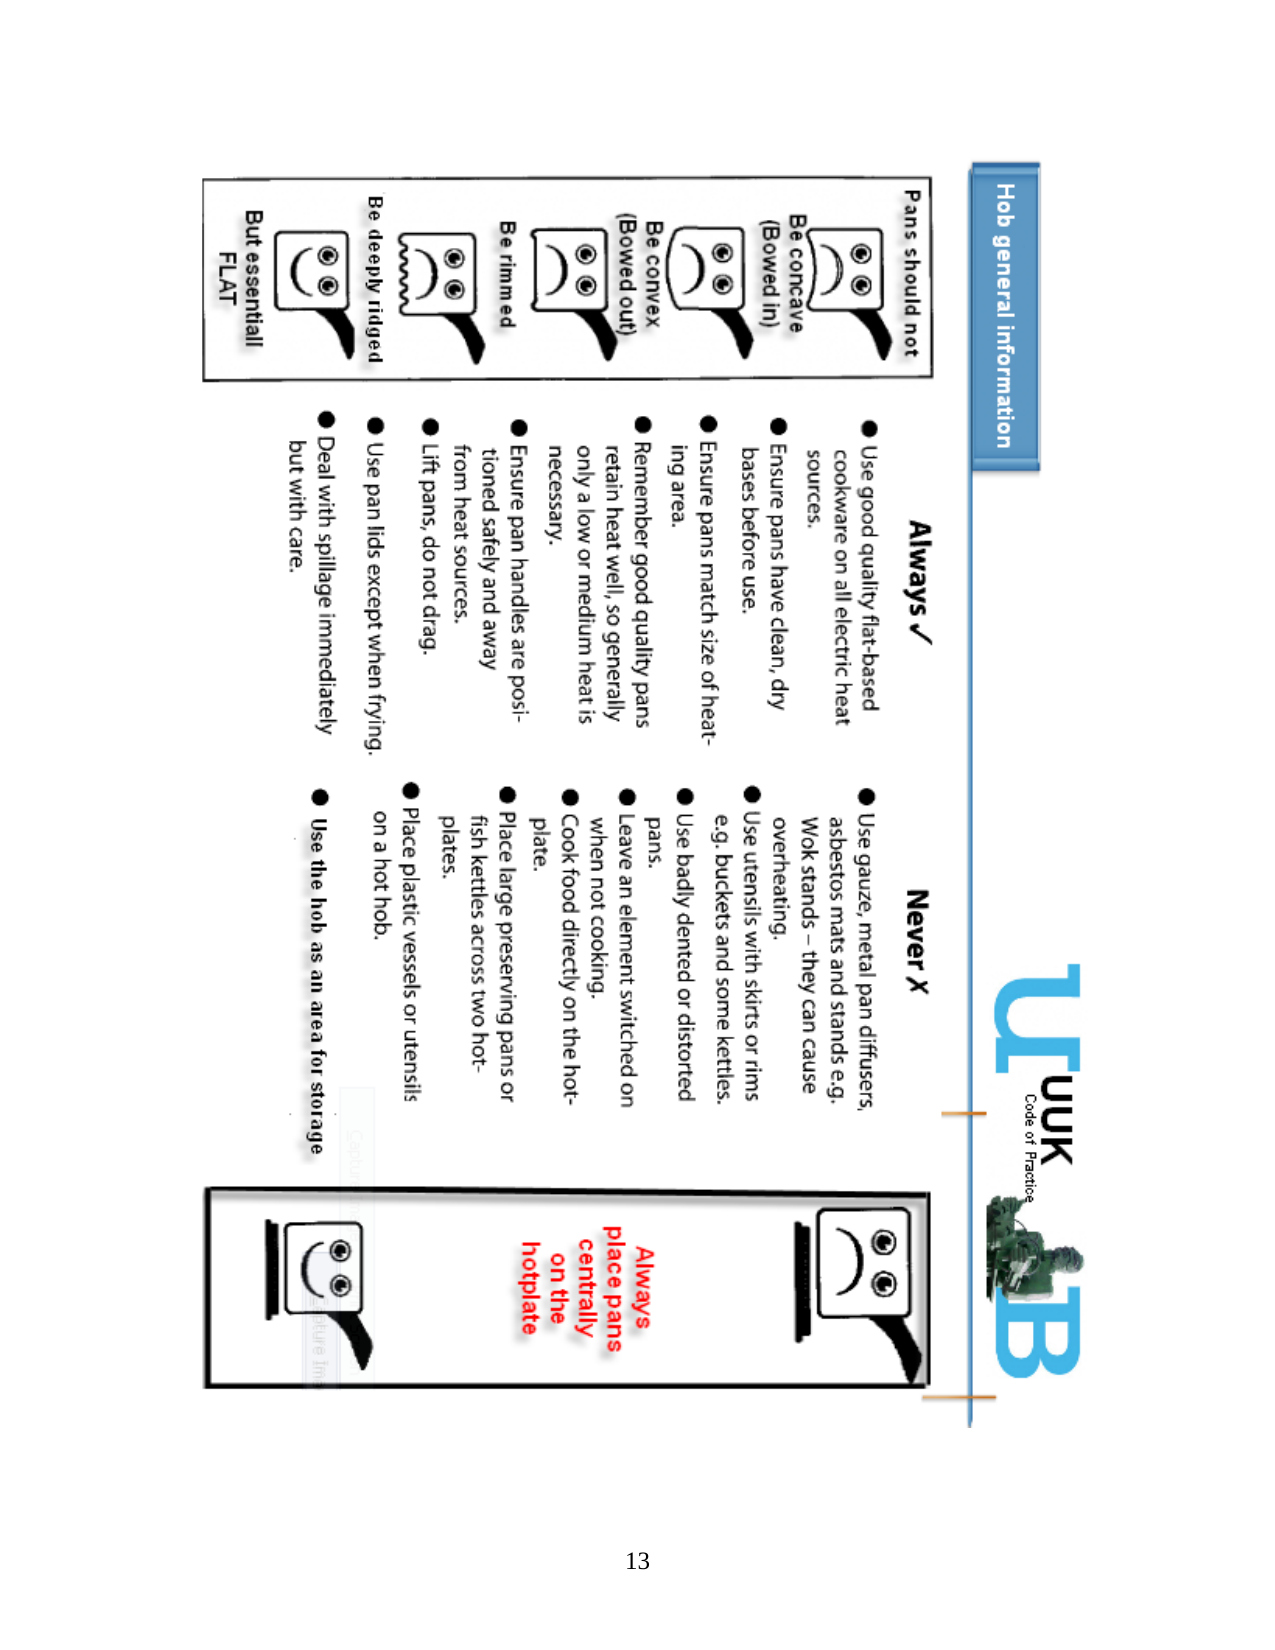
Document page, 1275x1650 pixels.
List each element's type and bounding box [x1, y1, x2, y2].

picture [187, 150, 1088, 1428]
